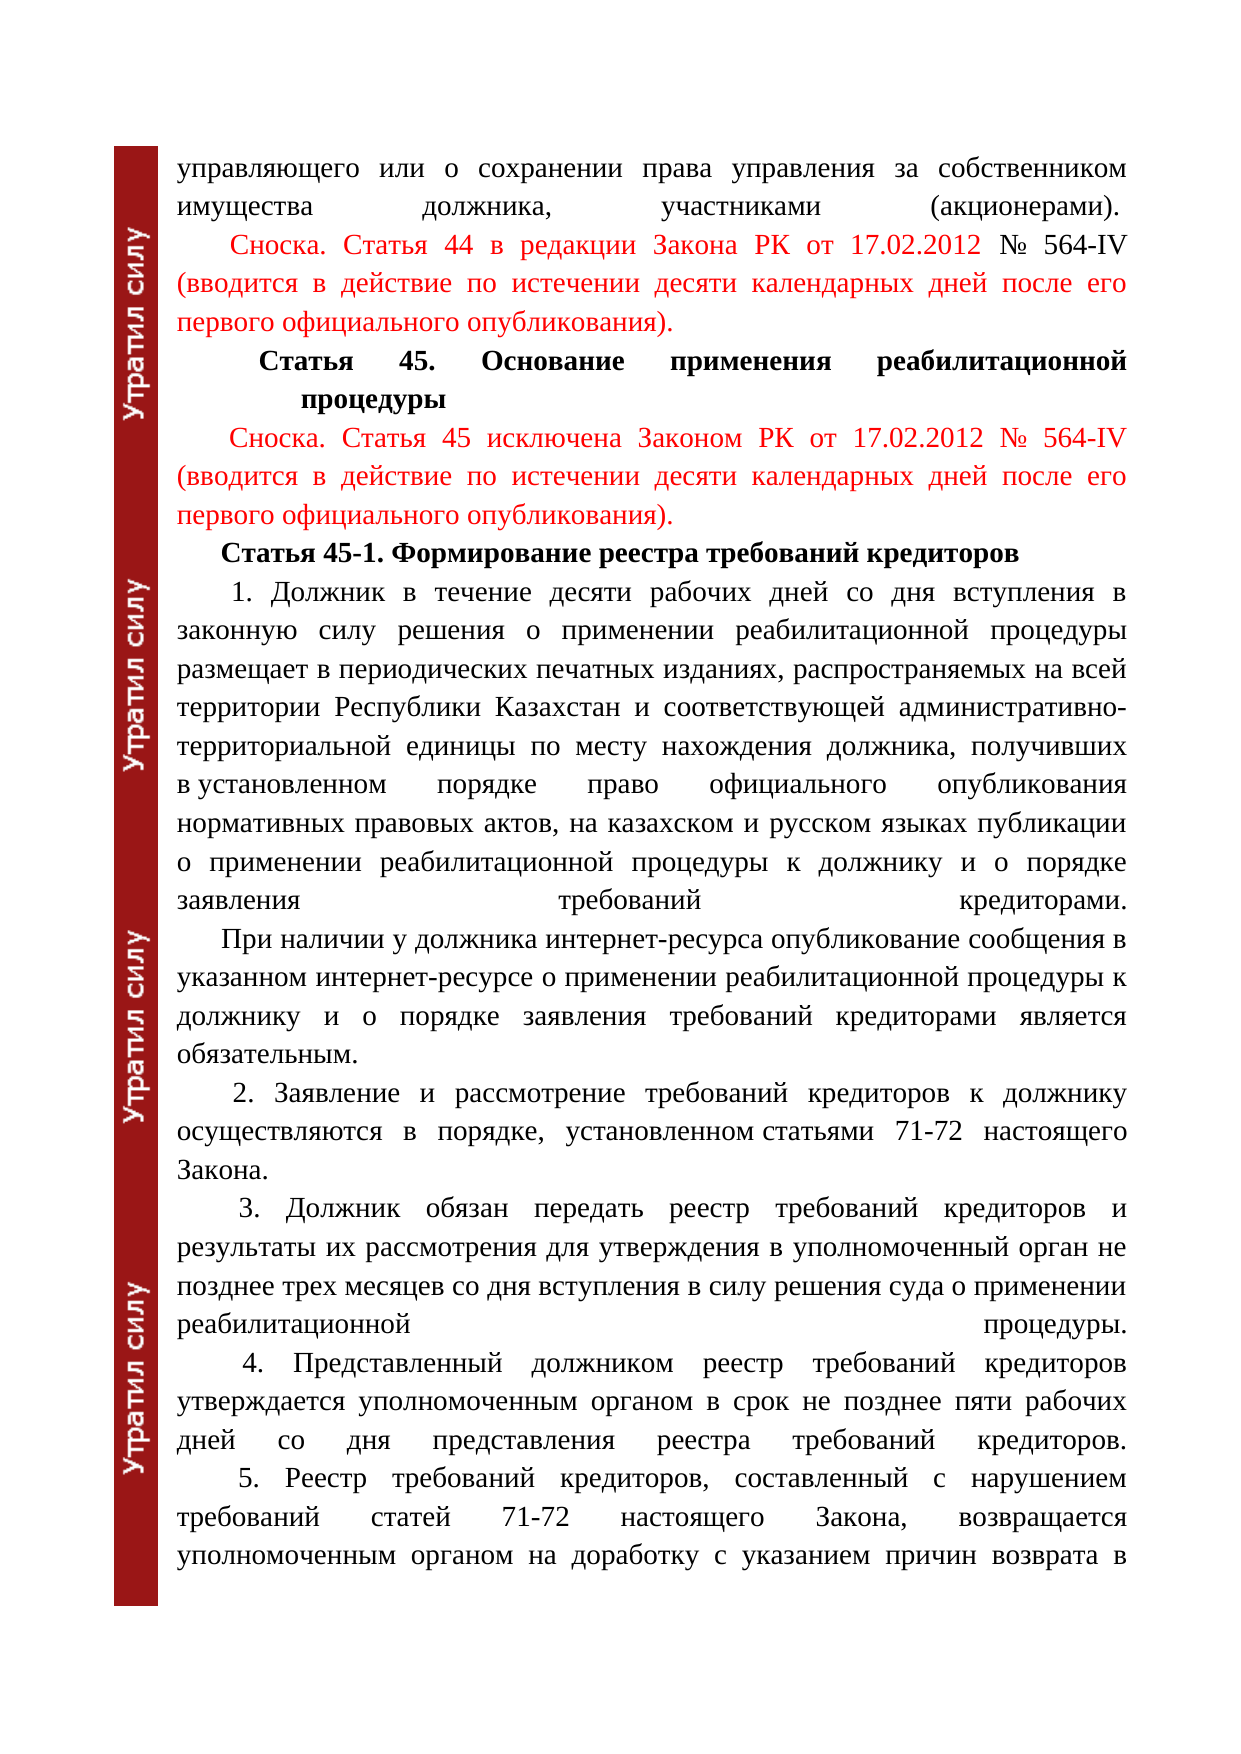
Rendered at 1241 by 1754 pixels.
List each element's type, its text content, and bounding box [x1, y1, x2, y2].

picture [114, 569, 158, 574]
text Статья 45. Основание применения реабилитационной процедуры [112, 343, 1128, 415]
text Сноска. Статья 45 исключена Законом РК от 17.02.2012 № 564-IV (вводится в действие по истечении десяти календарных дней после его первого официального опубликования). [112, 420, 1128, 530]
picture [114, 338, 158, 343]
text Статья 45-1. Формирование реестра требований кредиторов [112, 535, 1128, 569]
picture [114, 530, 158, 535]
picture [114, 415, 158, 420]
picture [114, 146, 158, 150]
picture [114, 1571, 158, 1606]
